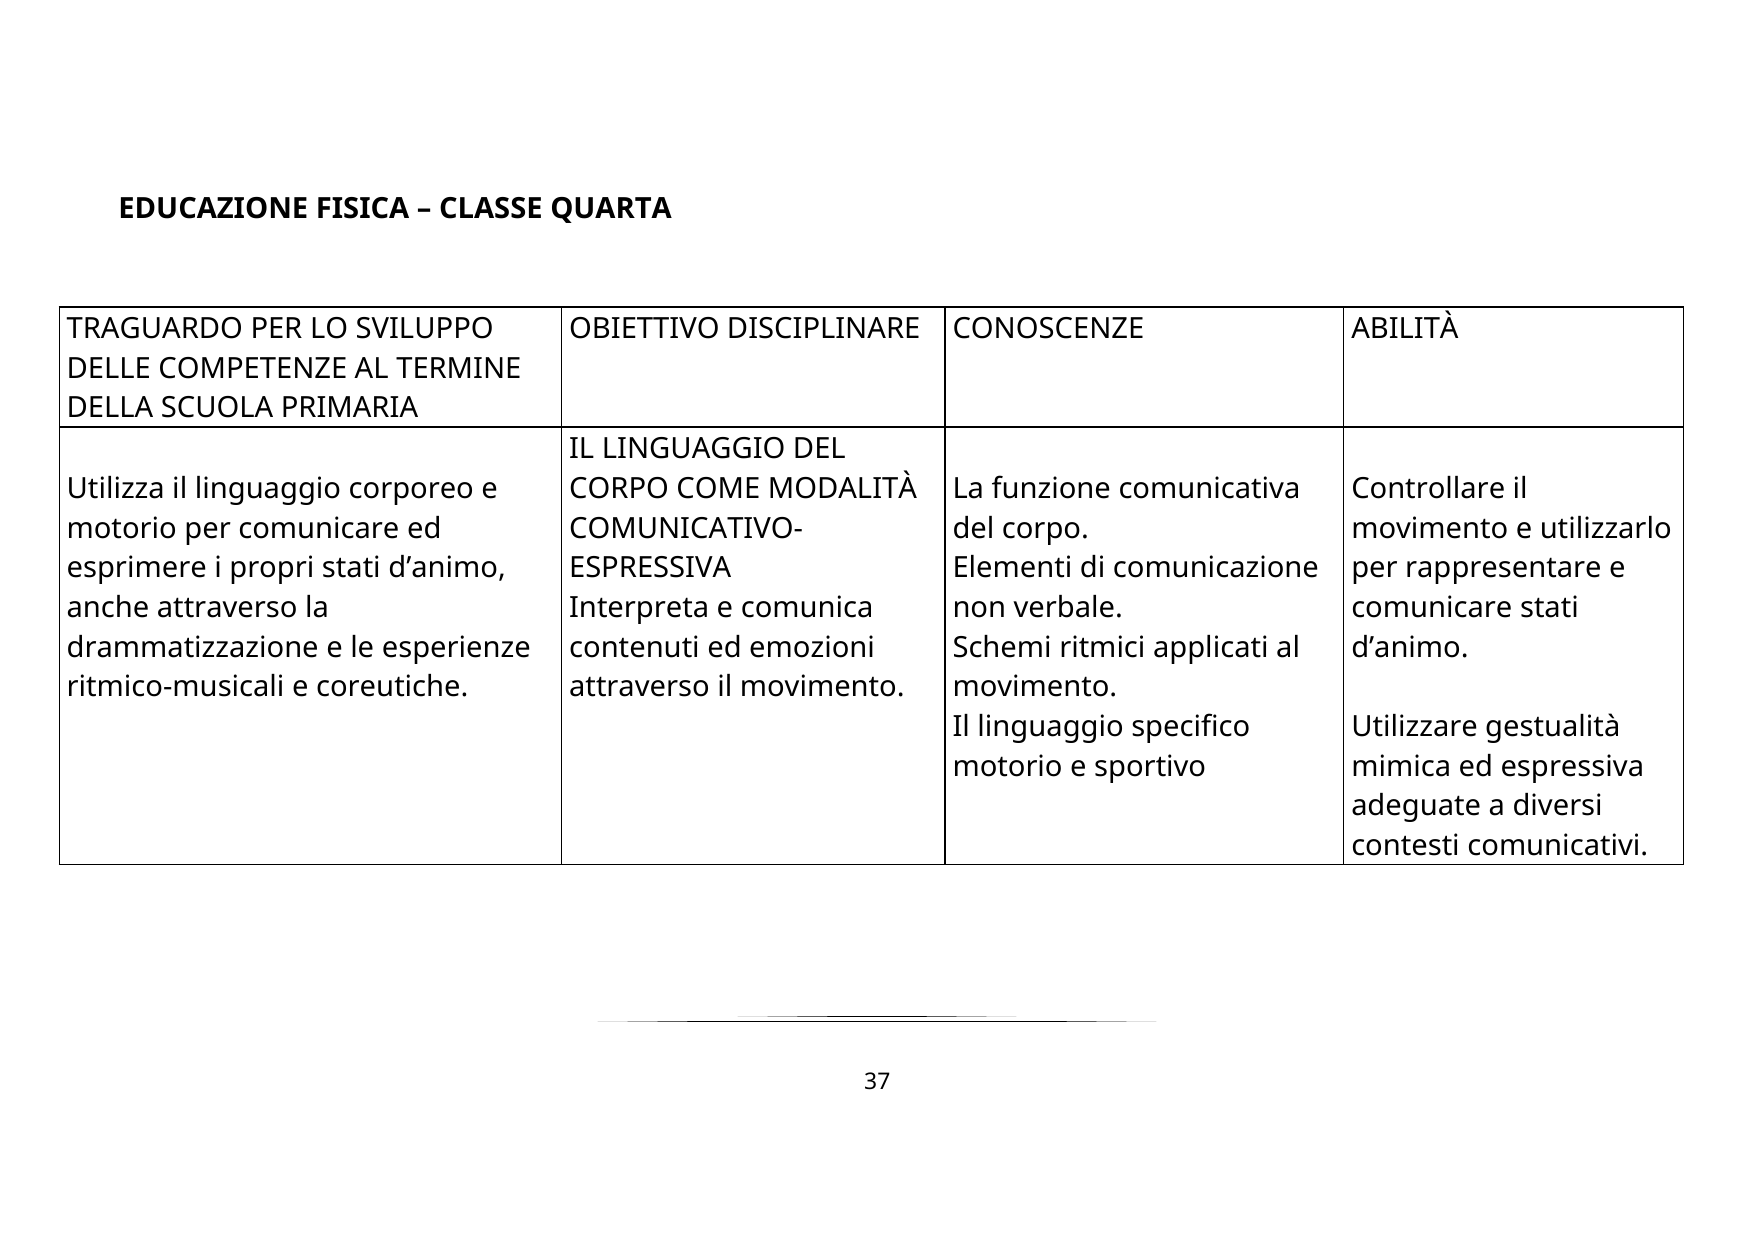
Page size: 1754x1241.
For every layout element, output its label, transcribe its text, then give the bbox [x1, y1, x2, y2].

table_cell IL LINGUAGGIO DEL CORPO COME MODALITÀ COMUNICATIVO-ESPRESSIVA Interpreta e comunica contenuti ed emozioni attraverso il movimento. [562, 428, 944, 864]
table_cell Utilizza il linguaggio corporeo e motorio per comunicare ed esprimere i propri stati d’animo, anche attraverso la drammatizzazione e le esperienze ritmico-musicali e coreutiche. [60, 428, 561, 864]
table_header ABILITÀ [1344, 308, 1683, 426]
table_header OBIETTIVO DISCIPLINARE [562, 308, 944, 426]
table_cell La funzione comunicativa del corpo. Elementi di comunicazione non verbale. Schemi ritmici applicati al movimento. Il linguaggio specifico motorio e sportivo [946, 428, 1343, 864]
text EDUCAZIONE FISICA – CLASSE QUARTA [118, 187, 1636, 227]
table_header TRAGUARDO PER LO SVILUPPO DELLE COMPETENZE AL TERMINE DELLA SCUOLA PRIMARIA [60, 308, 561, 426]
table_cell Controllare il movimento e utilizzarlo per rappresentare e comunicare stati d’animo. Utilizzare gestualità mimica ed espressiva adeguate a diversi contesti comunicativi. [1344, 428, 1683, 864]
table_header CONOSCENZE [946, 308, 1343, 426]
